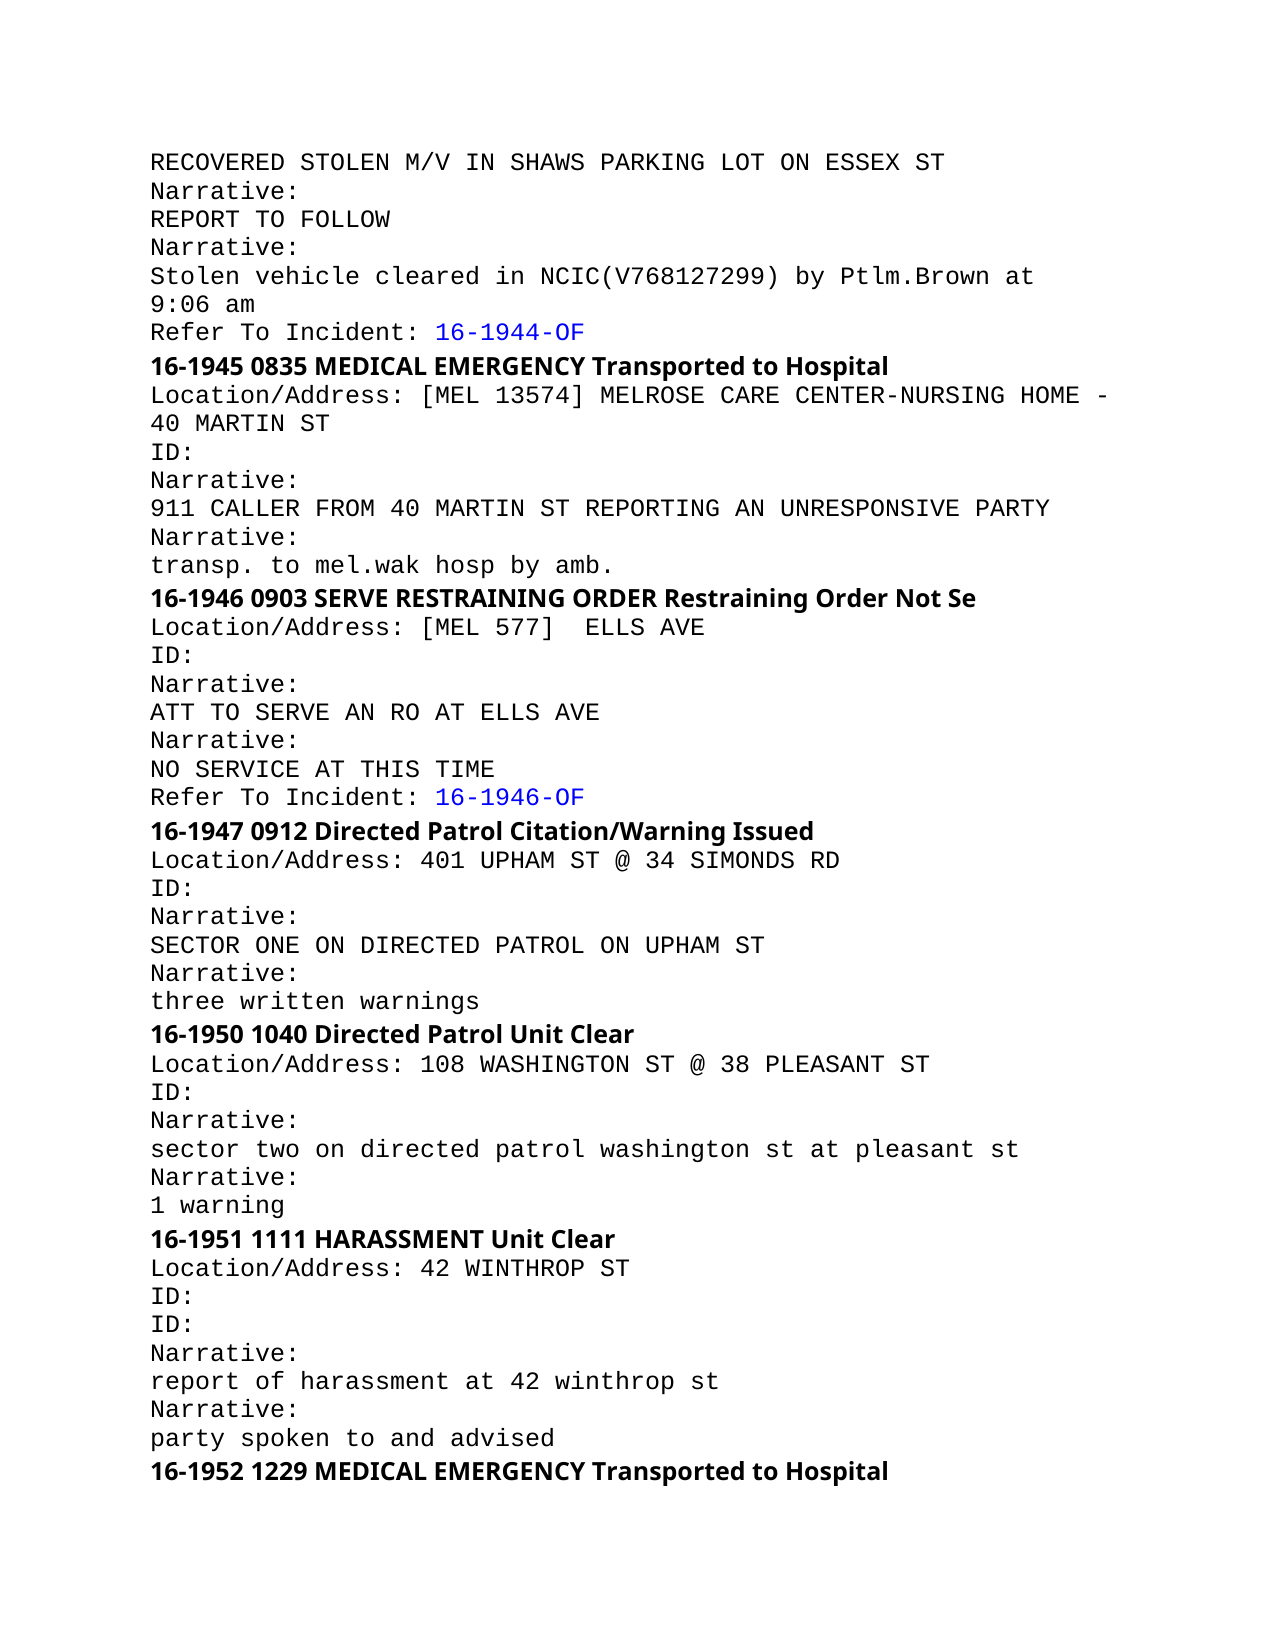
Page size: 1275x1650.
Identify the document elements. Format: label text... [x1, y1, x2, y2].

text 16-1950 1040 Directed Patrol Unit Clear [150, 1017, 1125, 1051]
text Narrative: [150, 178, 1125, 207]
text 1 warning [150, 1193, 1125, 1221]
text ID: [150, 643, 1125, 671]
text SECTOR ONE ON DIRECTED PATROL ON UPHAM ST [150, 932, 1125, 961]
text Narrative: [150, 1164, 1125, 1193]
text RECOVERED STOLEN M/V IN SHAWS PARKING LOT ON ESSEX ST [150, 150, 1125, 178]
text ATT TO SERVE AN RO AT ELLS AVE [150, 700, 1125, 728]
text Location/Address: 108 WASHINGTON ST @ 38 PLEASANT ST [150, 1051, 1125, 1079]
text Narrative: [150, 671, 1125, 700]
text Narrative: [150, 467, 1125, 496]
text REPORT TO FOLLOW [150, 207, 1125, 235]
text sector two on directed patrol washington st at pleasant st [150, 1136, 1125, 1164]
text report of harassment at 42 winthrop st [150, 1369, 1125, 1397]
text ID: [150, 439, 1125, 467]
text Narrative: [150, 1397, 1125, 1425]
text Narrative: [150, 728, 1125, 756]
text NO SERVICE AT THIS TIME [150, 756, 1125, 785]
text Refer To Incident: 16-1944-OF [150, 320, 1125, 348]
text Narrative: [150, 235, 1125, 263]
text Location/Address: 42 WINTHROP ST [150, 1255, 1125, 1284]
text Location/Address: [MEL 577] ELLS AVE [150, 615, 1125, 643]
text Location/Address: 401 UPHAM ST @ 34 SIMONDS RD [150, 847, 1125, 876]
text ID: [150, 1284, 1125, 1312]
text Refer To Incident: 16-1946-OF [150, 785, 1125, 813]
text ID: [150, 876, 1125, 904]
text 16-1952 1229 MEDICAL EMERGENCY Transported to Hospital [150, 1454, 1125, 1488]
text Location/Address: [MEL 13574] MELROSE CARE CENTER-NURSING HOME - 40 MARTIN ST [150, 382, 1125, 439]
text Narrative: [150, 961, 1125, 989]
text 911 CALLER FROM 40 MARTIN ST REPORTING AN UNRESPONSIVE PARTY [150, 496, 1125, 524]
text ID: [150, 1312, 1125, 1340]
text ID: [150, 1079, 1125, 1108]
text 9:06 am [150, 292, 1125, 320]
text 16-1947 0912 Directed Patrol Citation/Warning Issued [150, 813, 1125, 847]
text Narrative: [150, 524, 1125, 552]
text 16-1945 0835 MEDICAL EMERGENCY Transported to Hospital [150, 348, 1125, 382]
text Narrative: [150, 904, 1125, 932]
text 16-1946 0903 SERVE RESTRAINING ORDER Restraining Order Not Se [150, 581, 1125, 615]
text three written warnings [150, 989, 1125, 1017]
text Stolen vehicle cleared in NCIC(V768127299) by Ptlm.Brown at [150, 263, 1125, 292]
text party spoken to and advised [150, 1425, 1125, 1454]
text transp. to mel.wak hosp by amb. [150, 552, 1125, 581]
text 16-1951 1111 HARASSMENT Unit Clear [150, 1221, 1125, 1255]
text Narrative: [150, 1108, 1125, 1136]
text Narrative: [150, 1340, 1125, 1369]
